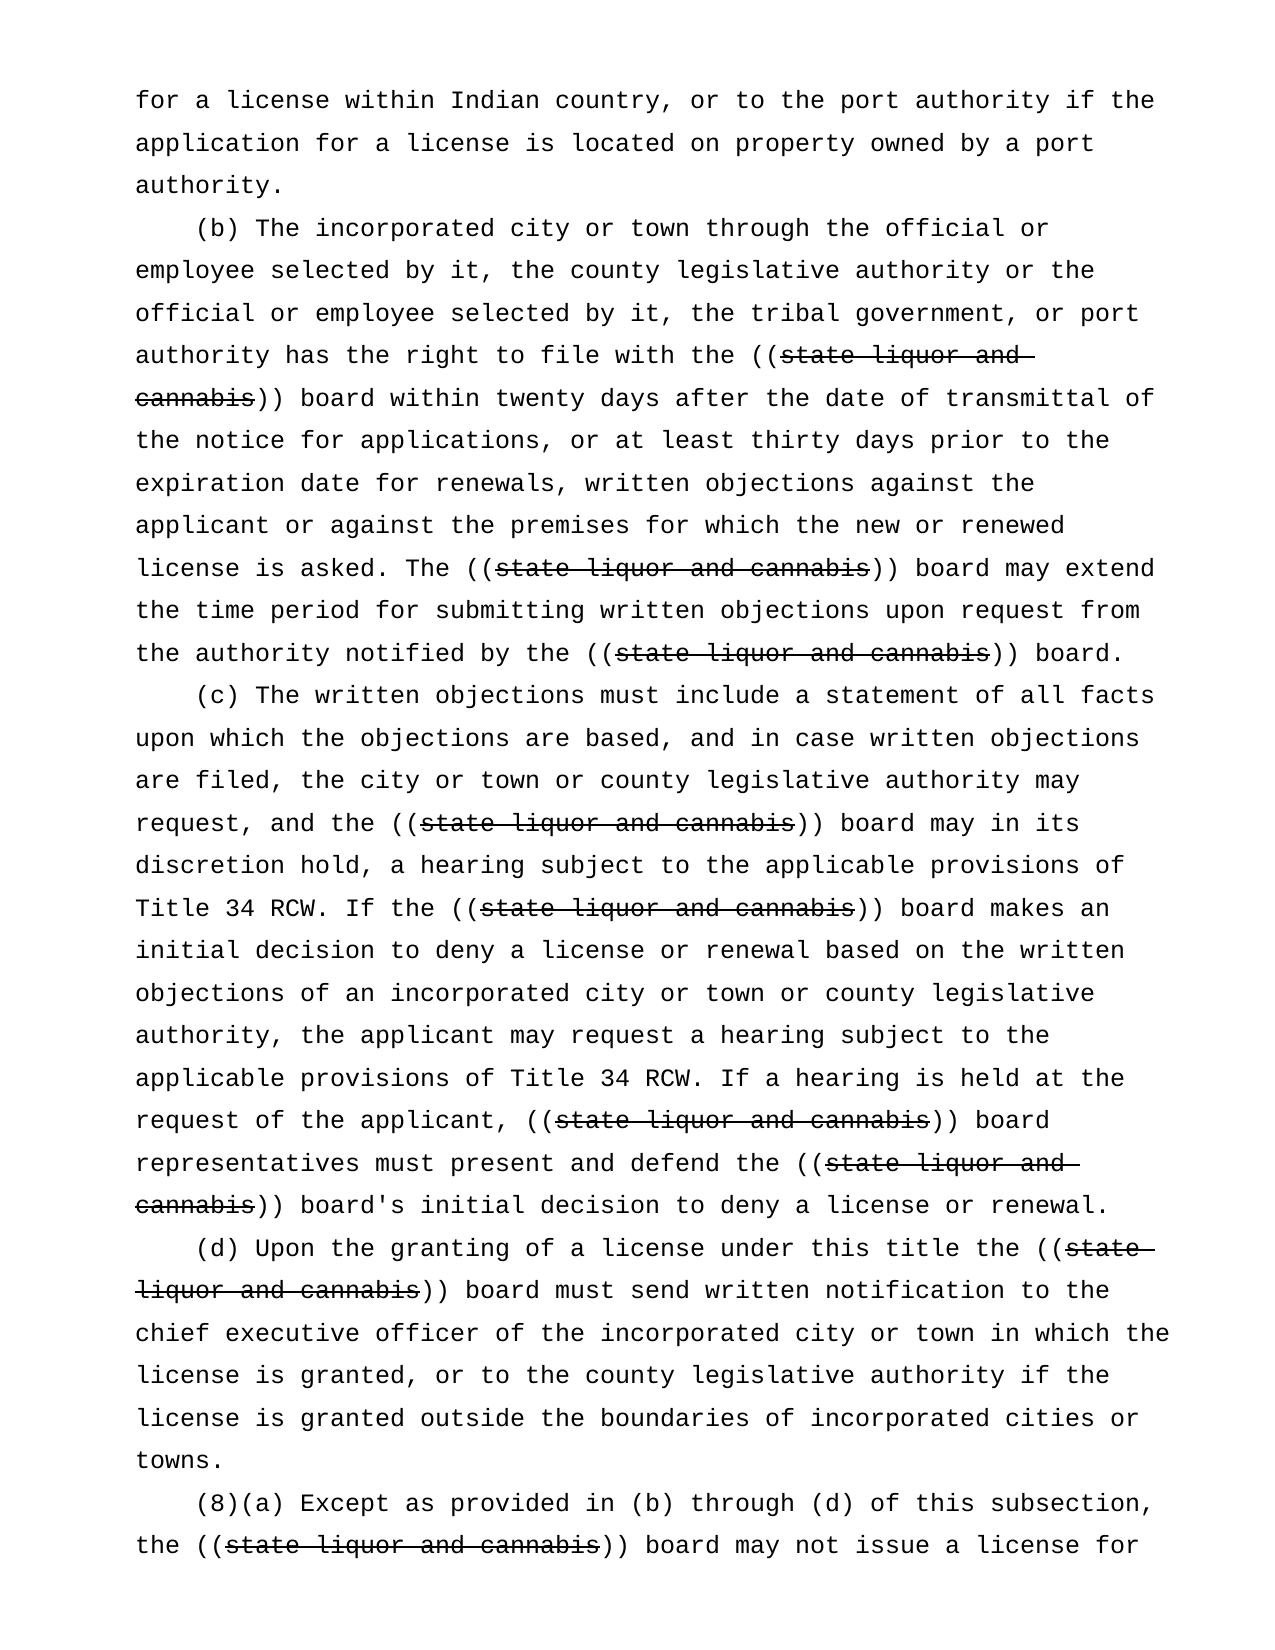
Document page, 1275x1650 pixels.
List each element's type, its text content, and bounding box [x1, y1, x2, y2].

text (b) The incorporated city or town through the official or employee selected by it, the county legislative authority or the official or employee selected by it, the tribal government, or port authority has the right to file with the ((state liquor and cannabis)) board within twenty days after the date of transmittal of the notice for applications, or at least thirty days prior to the expiration date for renewals, written objections against the applicant or against the premises for which the new or renewed license is asked. The ((state liquor and cannabis)) board may extend the time period for submitting written objections upon request from the authority notified by the ((state liquor and cannabis)) board. [135, 202, 1170, 670]
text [135, 75, 1170, 202]
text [135, 1477, 1170, 1562]
text (d) Upon the granting of a license under this title the ((state liquor and cannabis)) board must send written notification to the chief executive officer of the incorporated city or town in which the license is granted, or to the county legislative authority if the license is granted outside the boundaries of incorporated cities or towns. [135, 1222, 1170, 1477]
text (c) The written objections must include a statement of all facts upon which the objections are based, and in case written objections are filed, the city or town or county legislative authority may request, and the ((state liquor and cannabis)) board may in its discretion hold, a hearing subject to the applicable provisions of Title 34 RCW. If the ((state liquor and cannabis)) board makes an initial decision to deny a license or renewal based on the written objections of an incorporated city or town or county legislative authority, the applicant may request a hearing subject to the applicable provisions of Title 34 RCW. If a hearing is held at the request of the applicant, ((state liquor and cannabis)) board representatives must present and defend the ((state liquor and cannabis)) board's initial decision to deny a license or renewal. [135, 670, 1170, 1222]
